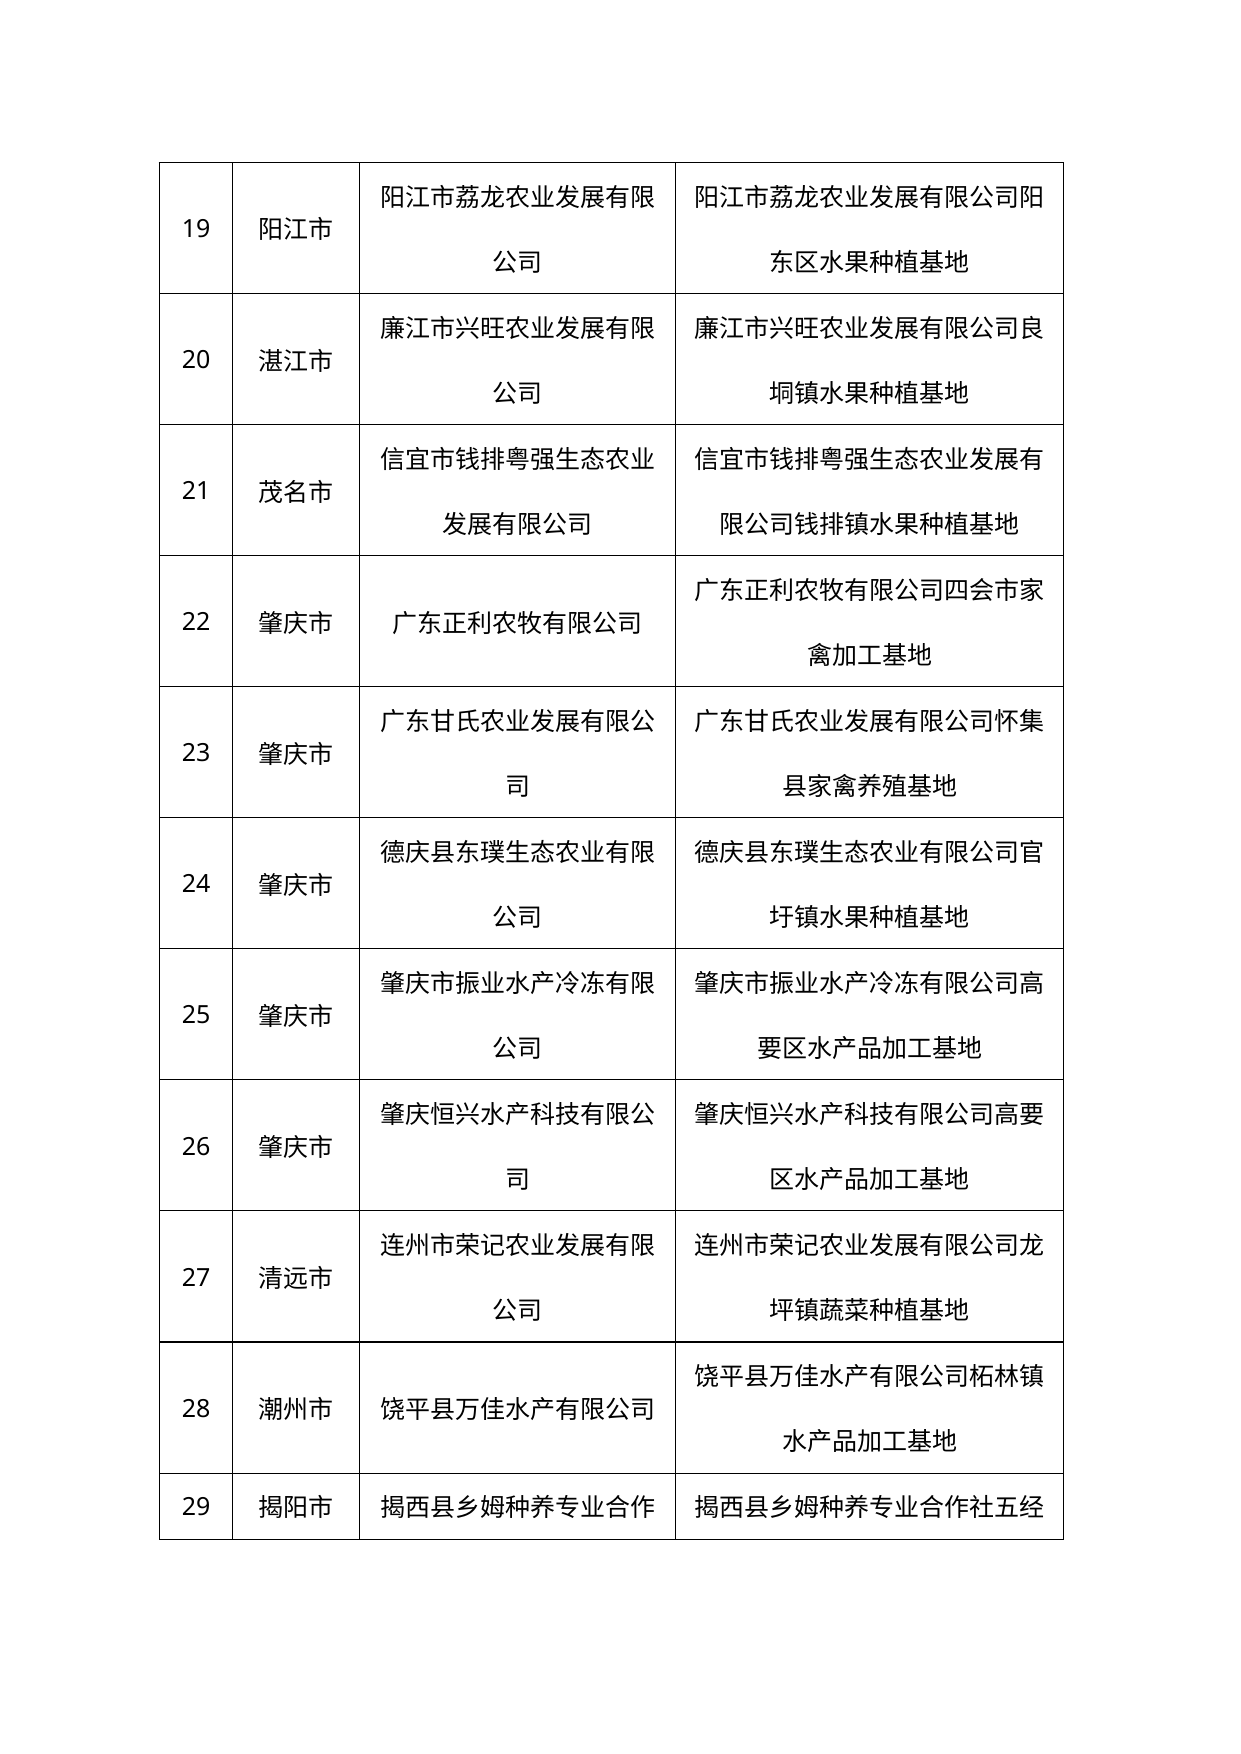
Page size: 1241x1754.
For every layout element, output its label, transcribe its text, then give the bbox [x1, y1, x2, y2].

table_cell 信宜市钱排粤强生态农业发展有限公司 [360, 425, 675, 555]
table_cell 肇庆市 [233, 949, 359, 1079]
table_cell 肇庆市 [233, 818, 359, 948]
table_cell 肇庆恒兴水产科技有限公司 [360, 1080, 675, 1210]
table_cell 肇庆市振业水产冷冻有限公司高要区水产品加工基地 [676, 949, 1063, 1079]
table_cell 揭西县乡姆种养专业合作社 [360, 1474, 675, 1538]
table_cell 德庆县东璞生态农业有限公司官圩镇水果种植基地 [676, 818, 1063, 948]
table_cell 廉江市兴旺农业发展有限公司良垌镇水果种植基地 [676, 294, 1063, 424]
table_cell 德庆县东璞生态农业有限公司 [360, 818, 675, 948]
table_cell 26 [160, 1080, 232, 1210]
table_cell 25 [160, 949, 232, 1079]
table_cell 潮州市 [233, 1343, 359, 1472]
table_cell 饶平县万佳水产有限公司柘林镇水产品加工基地 [676, 1343, 1063, 1472]
table_cell 19 [160, 163, 232, 293]
table_cell 广东正利农牧有限公司四会市家禽加工基地 [676, 556, 1063, 686]
table_cell 茂名市 [233, 425, 359, 555]
table_cell 肇庆市 [233, 1080, 359, 1210]
table_cell 20 [160, 294, 232, 424]
table_cell 广东甘氏农业发展有限公司怀集县家禽养殖基地 [676, 687, 1063, 817]
table_cell 揭阳市 [233, 1474, 359, 1538]
table_cell 27 [160, 1211, 232, 1341]
table_cell 清远市 [233, 1211, 359, 1341]
table_cell 22 [160, 556, 232, 686]
table_cell 肇庆市 [233, 556, 359, 686]
table_cell 24 [160, 818, 232, 948]
table_cell 广东正利农牧有限公司 [360, 556, 675, 686]
table_cell 信宜市钱排粤强生态农业发展有限公司钱排镇水果种植基地 [676, 425, 1063, 555]
table_cell 28 [160, 1343, 232, 1472]
table_cell 肇庆市 [233, 687, 359, 817]
table_cell 连州市荣记农业发展有限公司 [360, 1211, 675, 1341]
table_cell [676, 163, 1063, 293]
table_cell 肇庆恒兴水产科技有限公司高要区水产品加工基地 [676, 1080, 1063, 1210]
table_cell 23 [160, 687, 232, 817]
table_cell 21 [160, 425, 232, 555]
table_cell 湛江市 [233, 294, 359, 424]
table_cell 29 [160, 1474, 232, 1538]
table_cell 饶平县万佳水产有限公司 [360, 1343, 675, 1472]
table_cell 连州市荣记农业发展有限公司龙坪镇蔬菜种植基地 [676, 1211, 1063, 1341]
table_cell 广东甘氏农业发展有限公司 [360, 687, 675, 817]
table_cell 阳江市荔龙农业发展有限公司 [360, 163, 675, 293]
table_cell 揭西县乡姆种养专业合作社五经富镇茶叶种植基地 [676, 1474, 1063, 1538]
table_cell 阳江市 [233, 163, 359, 293]
table_cell 廉江市兴旺农业发展有限公司 [360, 294, 675, 424]
table_cell 肇庆市振业水产冷冻有限公司 [360, 949, 675, 1079]
